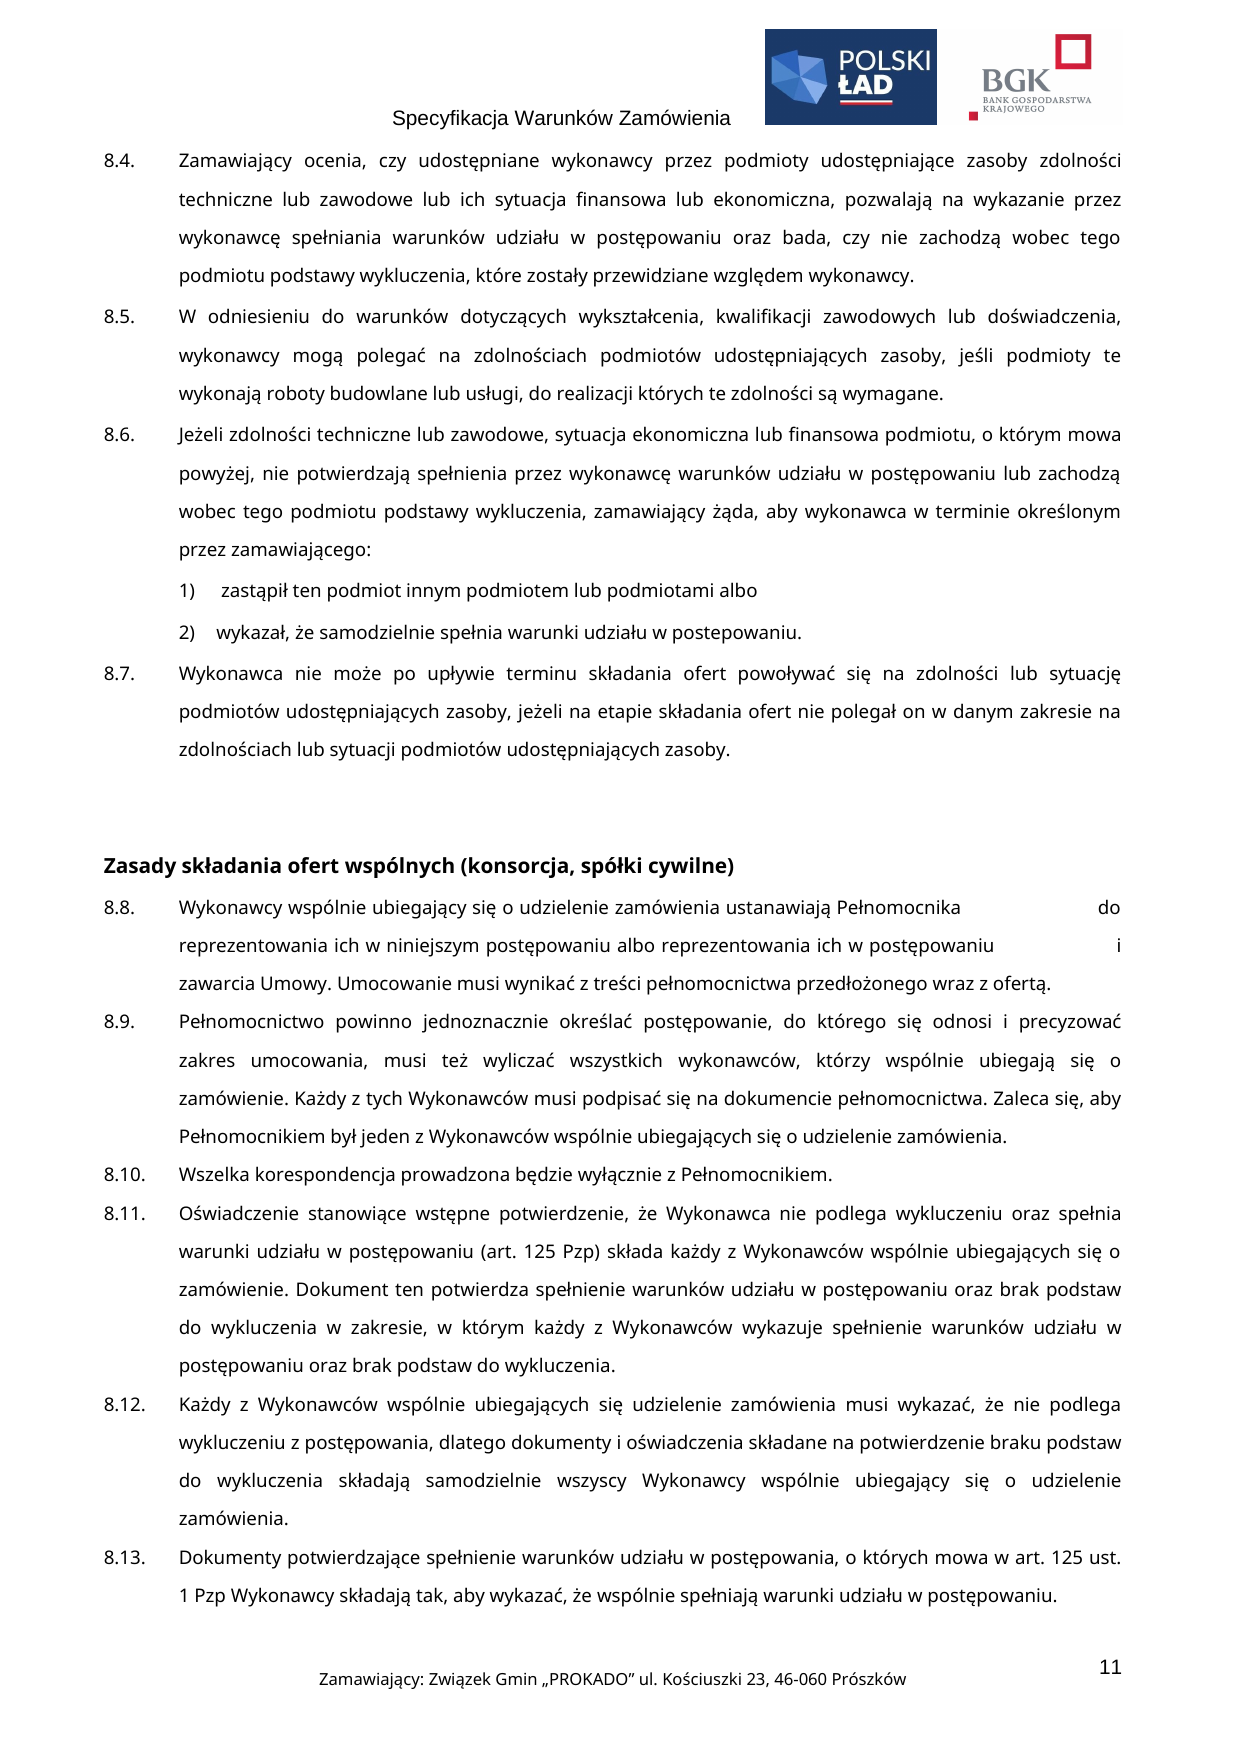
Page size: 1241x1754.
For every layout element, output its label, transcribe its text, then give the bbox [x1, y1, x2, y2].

text Zasady składania ofert wspólnych (konsorcja, spółki cywilne) [103, 851, 1122, 880]
list Wszelka korespondencja prowadzona będzie wyłącznie z Pełnomocnikiem. [103, 1162, 1122, 1187]
list zastąpił ten podmiot innym podmiotem lub podmiotami albo [178, 578, 1122, 603]
list Każdy z Wykonawców wspólnie ubiegających się udzielenie zamówienia musi wykazać, że nie podlega wykluczeniu z postępowania, dlatego dokumenty i oświadczenia składane na potwierdzenie braku podstaw do wykluczenia składają samodzielnie wszyscy Wykonawcy wspólnie ubiegający się o udzielenie zamówienia. [103, 1391, 1122, 1531]
list W odniesieniu do warunków dotyczących wykształcenia, kwalifikacji zawodowych lub doświadczenia, wykonawcy mogą polegać na zdolnościach podmiotów udostępniających zasoby, jeśli podmioty te wykonają roboty budowlane lub usługi, do realizacji których te zdolności są wymagane. [103, 304, 1122, 406]
list Jeżeli zdolności techniczne lub zawodowe, sytuacja ekonomiczna lub finansowa podmiotu, o którym mowa powyżej, nie potwierdzają spełnienia przez wykonawcę warunków udziału w postępowaniu lub zachodzą wobec tego podmiotu podstawy wykluczenia, zamawiający żąda, aby wykonawca w terminie określonym przez zamawiającego: [103, 422, 1122, 562]
list Wykonawca nie może po upływie terminu składania ofert powoływać się na zdolności lub sytuację podmiotów udostępniających zasoby, jeżeli na etapie składania ofert nie polegał on w danym zakresie na zdolnościach lub sytuacji podmiotów udostępniających zasoby. [103, 660, 1122, 762]
picture [765, 29, 1123, 125]
list wykazał, że samodzielnie spełnia warunki udziału w postepowaniu. [178, 619, 1122, 644]
list Oświadczenie stanowiące wstępne potwierdzenie, że Wykonawca nie podlega wykluczeniu oraz spełnia warunki udziału w postępowaniu (art. 125 Pzp) składa każdy z Wykonawców wspólnie ubiegających się o zamówienie. Dokument ten potwierdza spełnienie warunków udziału w postępowaniu oraz brak podstaw do wykluczenia w zakresie, w którym każdy z Wykonawców wykazuje spełnienie warunków udziału w postępowaniu oraz brak podstaw do wykluczenia. [103, 1200, 1122, 1378]
list Zamawiający ocenia, czy udostępniane wykonawcy przez podmioty udostępniające zasoby zdolności techniczne lub zawodowe lub ich sytuacja finansowa lub ekonomiczna, pozwalają na wykazanie przez wykonawcę spełniania warunków udziału w postępowaniu oraz bada, czy nie zachodzą wobec tego podmiotu podstawy wykluczenia, które zostały przewidziane względem wykonawcy. [103, 148, 1122, 288]
list Pełnomocnictwo powinno jednoznacznie określać postępowanie, do którego się odnosi i precyzować zakres umocowania, musi też wyliczać wszystkich wykonawców, którzy wspólnie ubiegają się o zamówienie. Każdy z tych Wykonawców musi podpisać się na dokumencie pełnomocnictwa. Zaleca się, aby Pełnomocnikiem był jeden z Wykonawców wspólnie ubiegających się o udzielenie zamówienia. [103, 1009, 1122, 1149]
list Wykonawcy wspólnie ubiegający się o udzielenie zamówienia ustanawiają Pełnomocnika do reprezentowania ich w niniejszym postępowaniu albo reprezentowania ich w postępowaniu i zawarcia Umowy. Umocowanie musi wynikać z treści pełnomocnictwa przedłożonego wraz z ofertą. [103, 894, 1122, 996]
list Dokumenty potwierdzające spełnienie warunków udziału w postępowania, o których mowa w art. 125 ust. 1 Pzp Wykonawcy składają tak, aby wykazać, że wspólnie spełniają warunki udziału w postępowaniu. [103, 1544, 1122, 1608]
